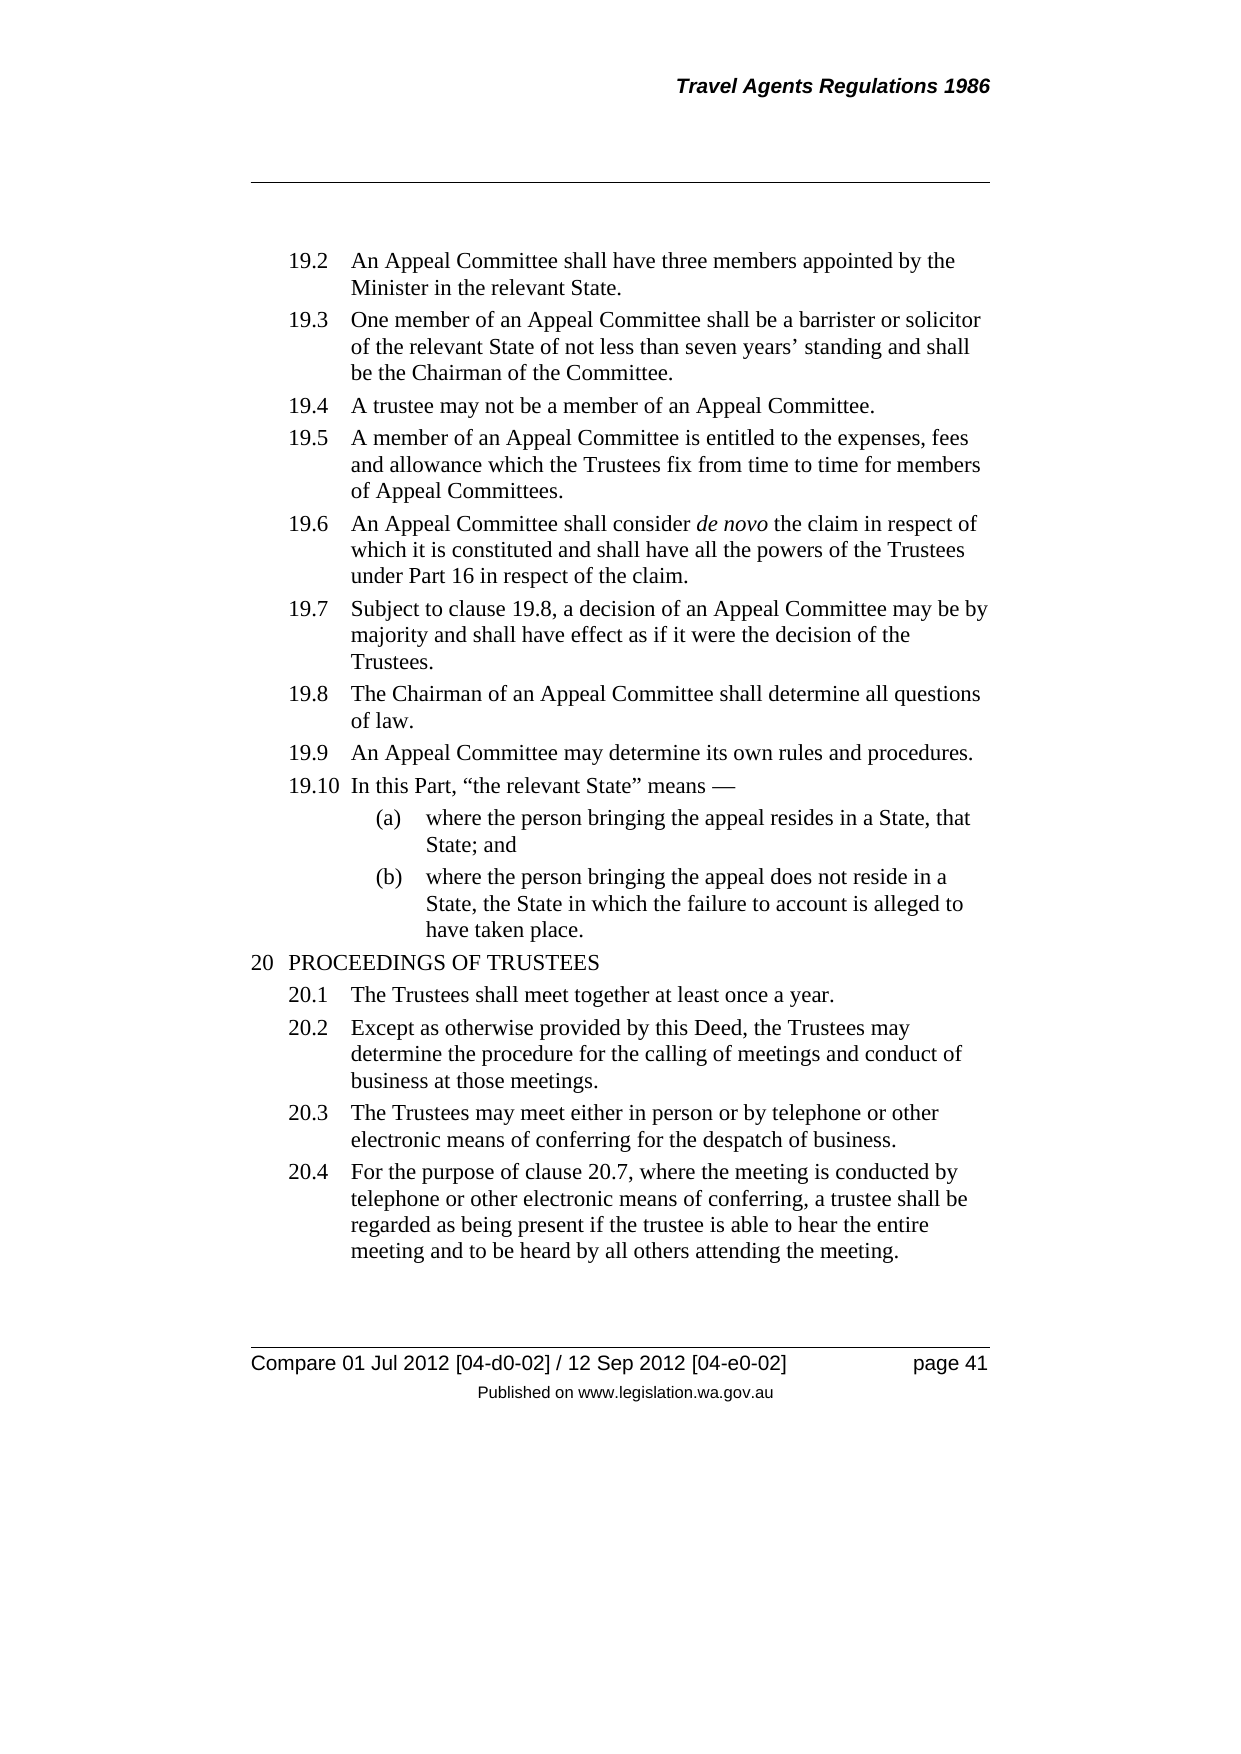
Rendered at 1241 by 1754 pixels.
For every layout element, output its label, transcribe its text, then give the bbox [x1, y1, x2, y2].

text 19.9 An Appeal Committee may determine its own rules and procedures. [251, 739, 990, 766]
text 20 PROCEEDINGS OF TRUSTEES [251, 949, 990, 975]
text 20.2 Except as otherwise provided by this Deed, the Trustees may determine the procedure for the calling of meetings and conduct of business at those meetings. [251, 1014, 990, 1093]
text 20.4 For the purpose of clause 20.7, where the meeting is conducted by telephone or other electronic means of conferring, a trustee shall be regarded as being present if the trustee is able to hear the entire meeting and to be heard by all others attending the meeting. [251, 1158, 990, 1264]
text 19.8 The Chairman of an Appeal Committee shall determine all questions of law. [251, 680, 990, 733]
text 20.3 The Trustees may meet either in person or by telephone or other electronic means of conferring for the despatch of business. [251, 1099, 990, 1152]
text 19.7 Subject to clause 19.8, a decision of an Appeal Committee may be by majority and shall have effect as if it were the decision of the Trustees. [251, 595, 990, 674]
text 19.6 An Appeal Committee shall consider de novo the claim in respect of which it is constituted and shall have all the powers of the Trustees under Part 16 in respect of the claim. [251, 510, 990, 589]
text (b) where the person bringing the appeal does not reside in a State, the State in which the failure to account is alleged to have taken place. [251, 863, 990, 942]
text 19.5 A member of an Appeal Committee is entitled to the expenses, fees and allowance which the Trustees fix from time to time for members of Appeal Committees. [251, 424, 990, 503]
text 19.2 An Appeal Committee shall have three members appointed by the Minister in the relevant State. [251, 247, 990, 300]
text 19.3 One member of an Appeal Committee shall be a barrister or solicitor of the relevant State of not less than seven years’ standing and shall be the Chairman of the Committee. [251, 306, 990, 386]
text 19.10 In this Part, “the relevant State” means — [251, 772, 990, 798]
text 19.4 A trustee may not be a member of an Appeal Committee. [251, 392, 990, 418]
text (a) where the person bringing the appeal resides in a State, that State; and [251, 804, 990, 857]
text 20.1 The Trustees shall meet together at least once a year. [251, 981, 990, 1008]
